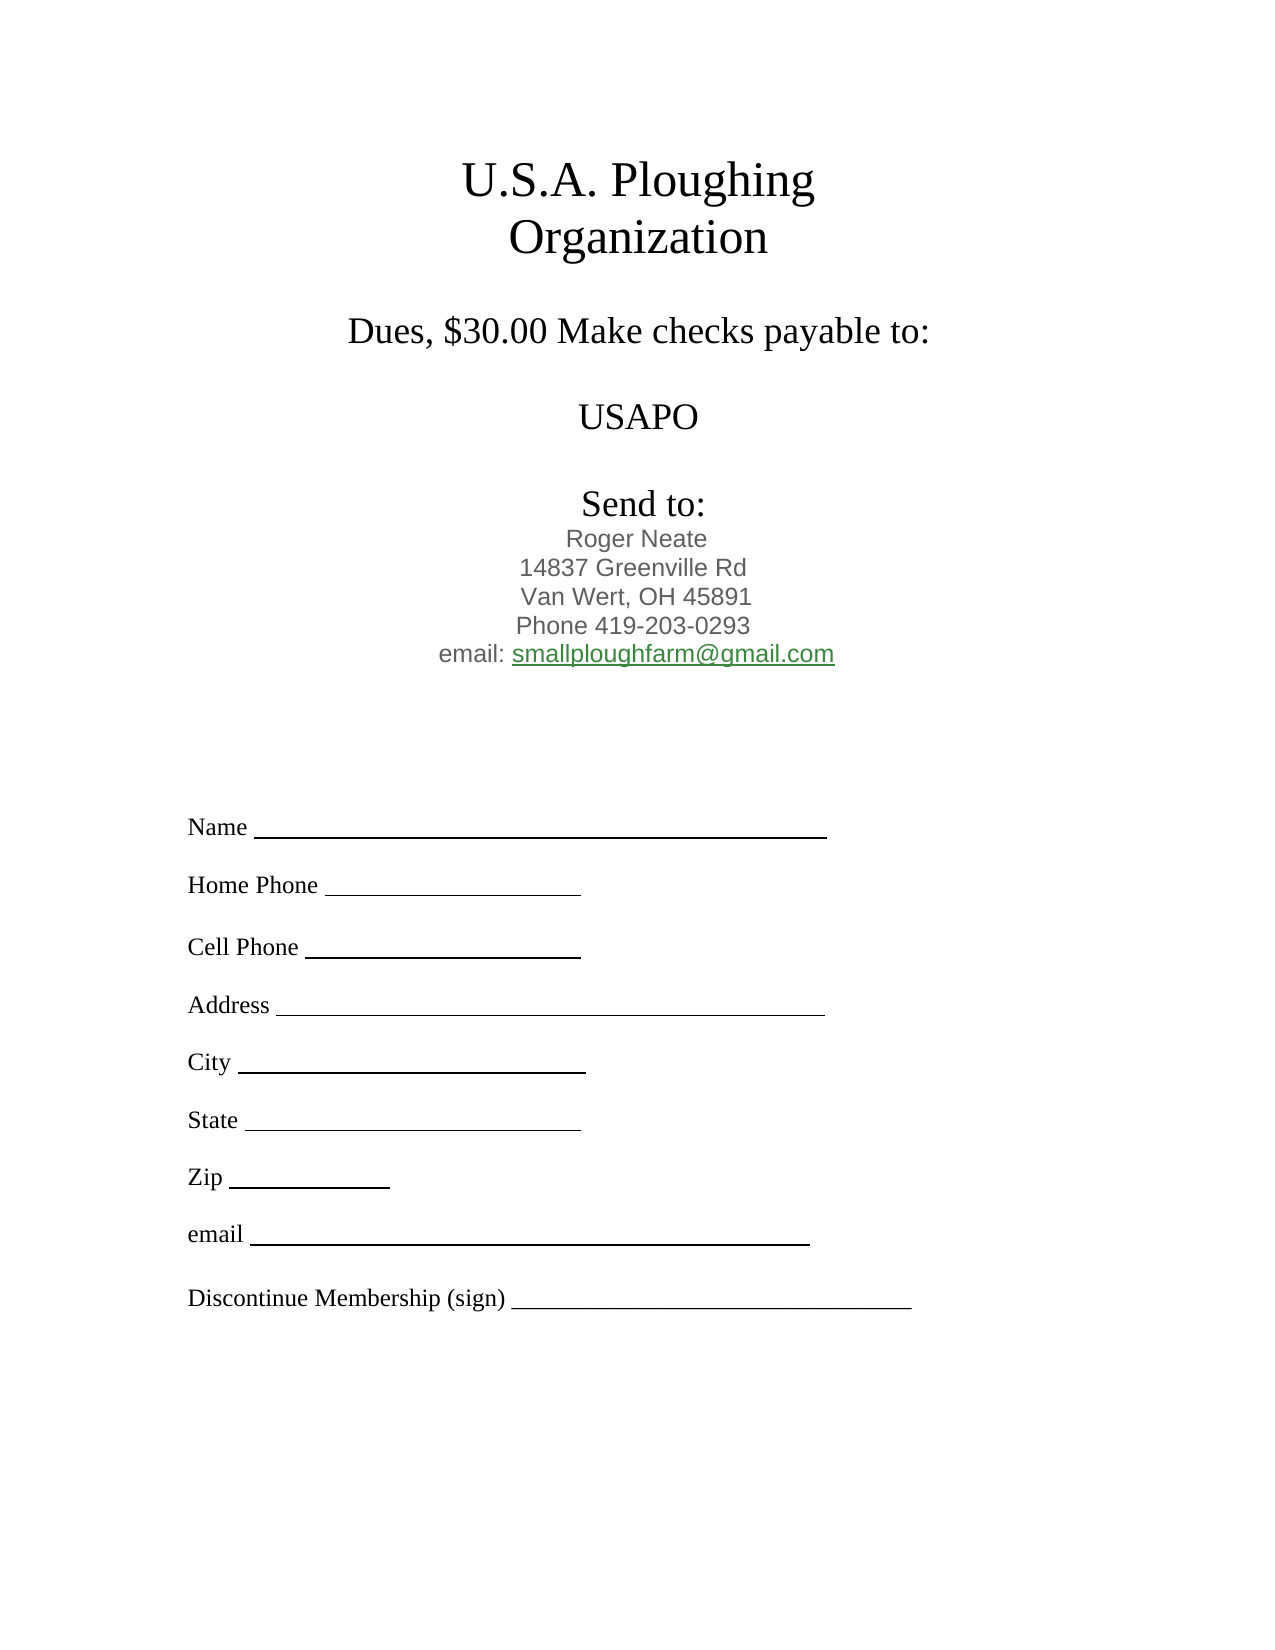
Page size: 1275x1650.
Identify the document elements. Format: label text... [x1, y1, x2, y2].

text Roger Neate 14837 Greenville Rd Van Wert, OH 45891 Phone 419-203-0293 email: smallploughfarm@gmail.com [707, 524, 1096, 668]
text State [187, 1104, 1098, 1133]
text Home Phone [187, 869, 1098, 898]
text Name [187, 812, 1098, 840]
text Dues, $30.00 Make checks payable to: USAPO [309, 265, 968, 438]
text Cell Phone [187, 932, 1098, 960]
text Address [187, 989, 1098, 1018]
text Zip [187, 1162, 1098, 1190]
text email [187, 1219, 1098, 1248]
text Discontinue Membership (sign) ________________________________ [187, 1283, 1098, 1312]
text U.S.A. Ploughing Organization [368, 149, 909, 264]
text City [187, 1047, 1098, 1075]
text Roger Neate 14837 Greenville Rd Van Wert, OH 45891 Phone 419-203-0293 email: smallploughfarm@gmail.com [177, 524, 566, 668]
text Send to: [309, 438, 968, 524]
